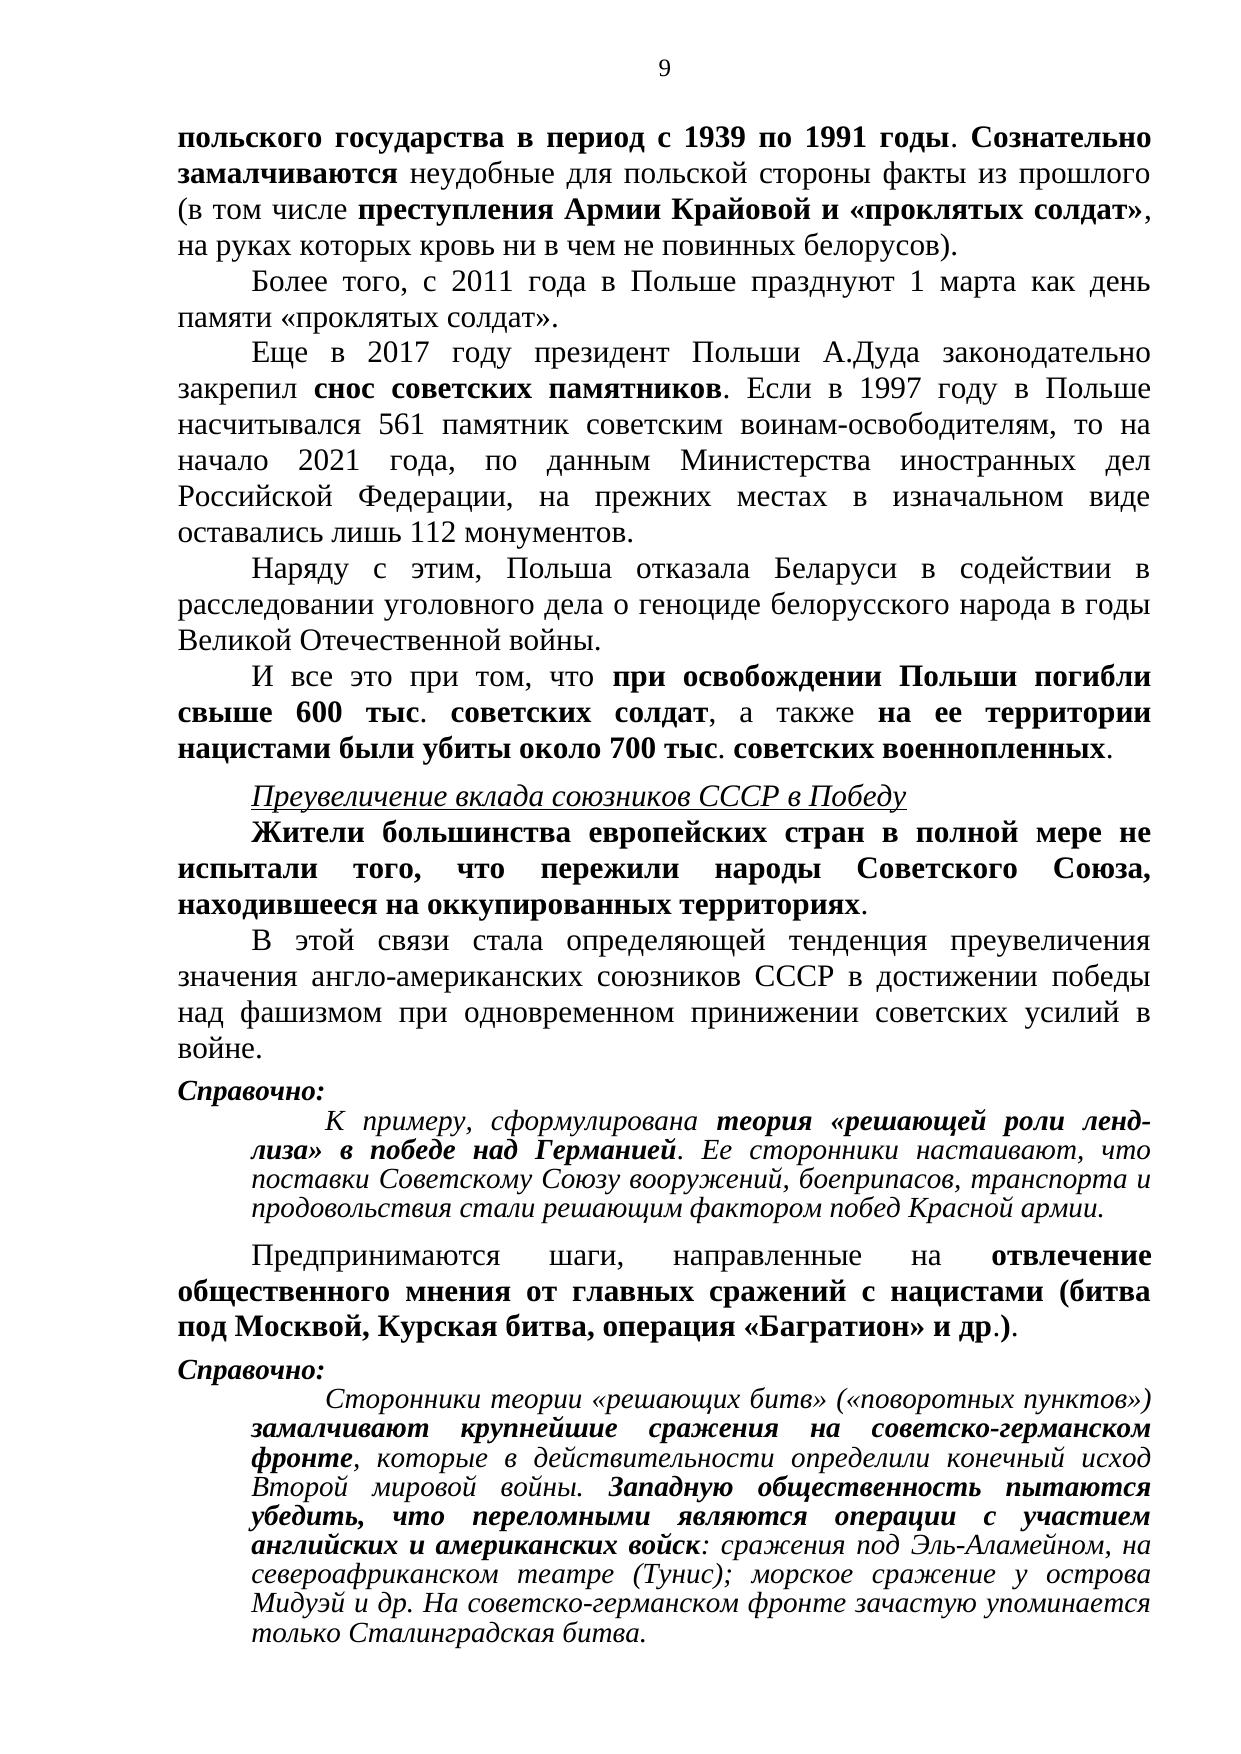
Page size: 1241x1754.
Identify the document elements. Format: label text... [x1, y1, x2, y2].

text Сторонники теории «решающих битв» («поворотных пунктов») замалчивают крупнейшие сражения на советско-германском фронте, которые в действительности определили конечный исход Второй мировой войны. Западную общественность пытаются убедить, что переломными являются операции с участием английских и американских войск: сражения под Эль-Аламейном, на североафриканском театре (Тунис); морское сражение у острова Мидуэй и др. На советско-германском фронте зачастую упоминается только Сталинградская битва. [251, 1385, 1152, 1648]
text Более того, с 2011 года в Польше празднуют 1 марта как день памяти «проклятых солдат». [177, 262, 1152, 334]
text Справочно: [177, 1356, 1152, 1385]
text И все это при том, что при освобождении Польши погибли свыше 600 тыс. советских солдат, а также на ее территории нацистами были убиты около 700 тыс. советских военнопленных. [177, 657, 1152, 765]
text Наряду с этим, Польша отказала Беларуси в содействии в расследовании уголовного дела о геноциде белорусского народа в годы Великой Отечественной войны. [177, 549, 1152, 657]
text Еще в 2017 году президент Польши А.Дуда законодательно закрепил снос советских памятников. Если в 1997 году в Польше насчитывался 561 памятник советским воинам-освободителям, то на начало 2021 года, по данным Министерства иностранных дел Российской Федерации, на прежних местах в изначальном виде оставались лишь 112 монументов. [177, 334, 1152, 549]
text Жители большинства европейских стран в полной мере не испытали того, что пережили народы Советского Союза, находившееся на оккупированных территориях. [177, 813, 1152, 921]
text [177, 118, 1152, 262]
text Преувеличение вклада союзников СССР в Победу [177, 777, 1152, 813]
text Справочно: [177, 1077, 1152, 1107]
text В этой связи стала определяющей тенденция преувеличения значения англо-американских союзников СССР в достижении победы над фашизмом при одновременном принижении советских усилий в войне. [177, 921, 1152, 1065]
text Предпринимаются шаги, направленные на отвлечение общественного мнения от главных сражений с нацистами (битва под Москвой, Курская битва, операция «Багратион» и др.). [177, 1236, 1152, 1344]
text К примеру, сформулирована теория «решающей роли ленд-лиза» в победе над Германией. Ее сторонники настаивают, что поставки Советскому Союзу вооружений, боеприпасов, транспорта и продовольствия стали решающим фактором побед Красной армии. [251, 1107, 1152, 1223]
